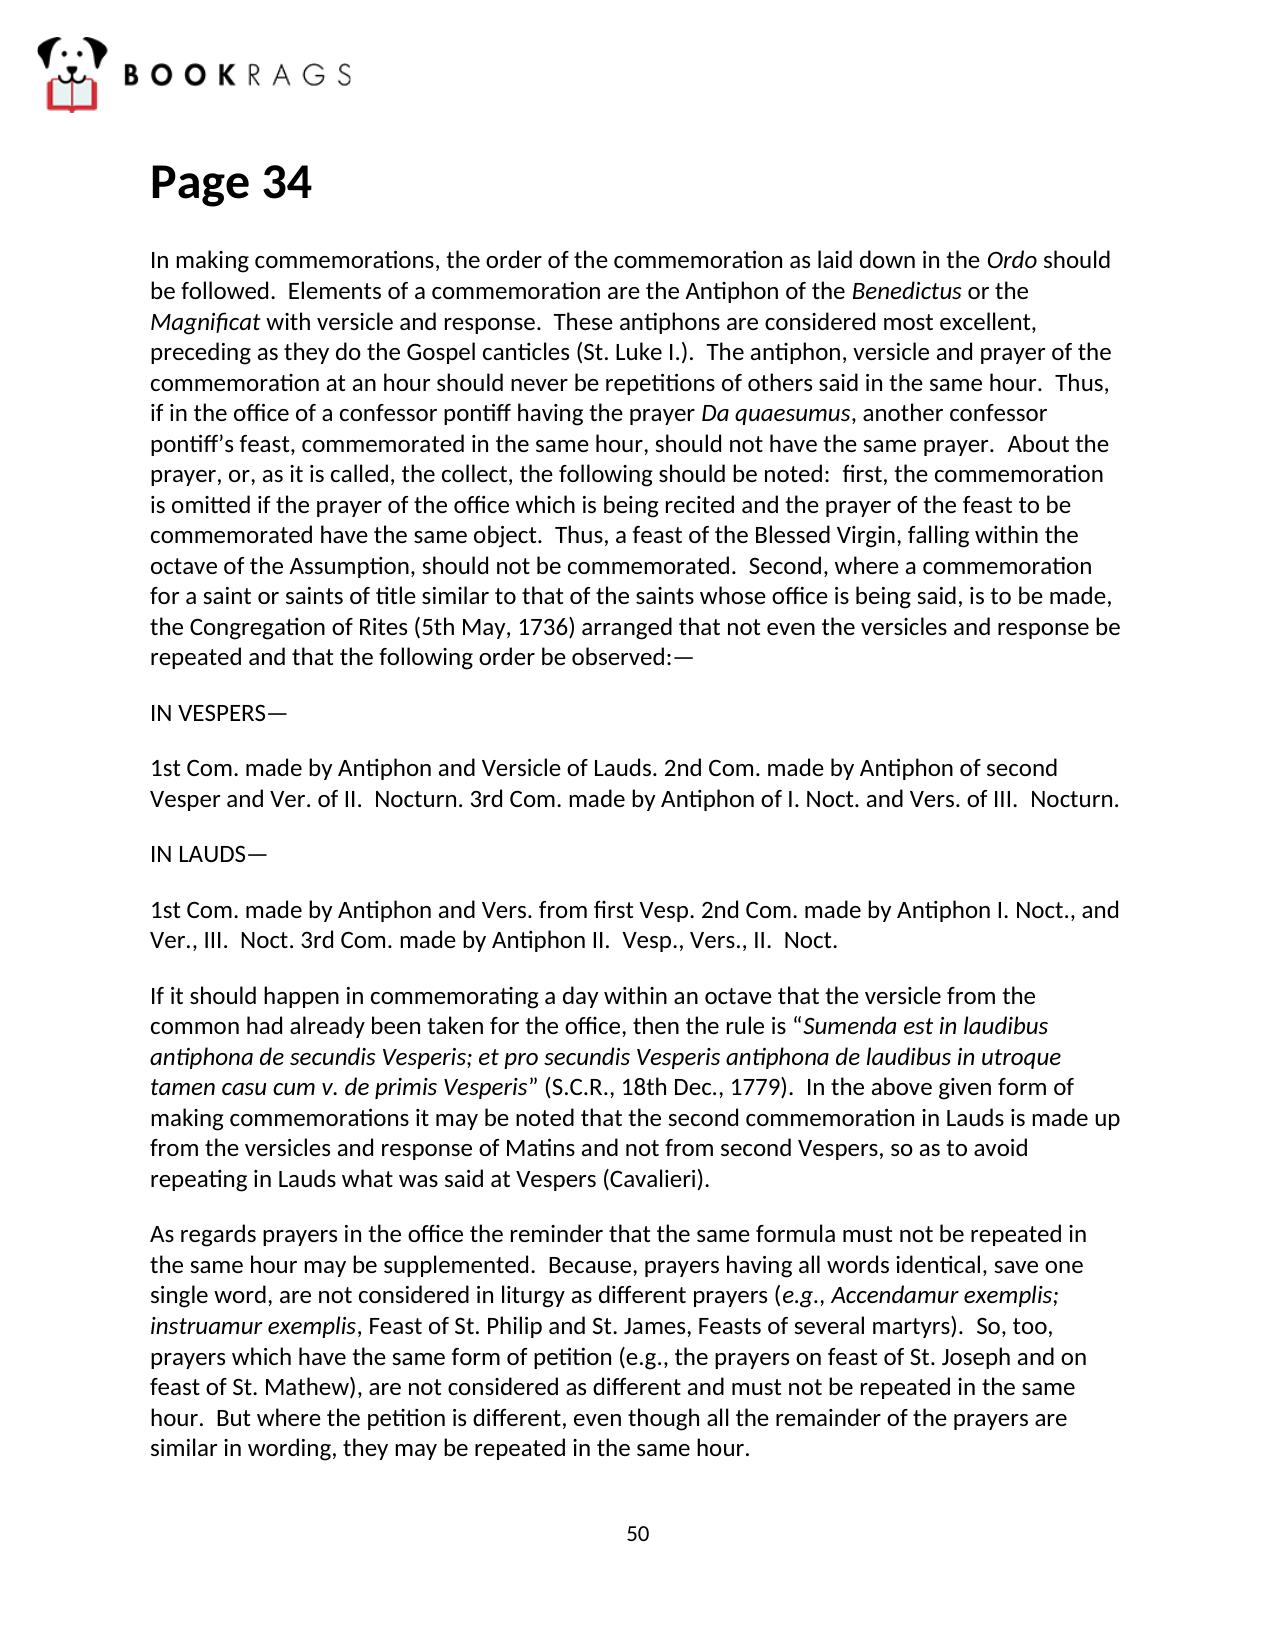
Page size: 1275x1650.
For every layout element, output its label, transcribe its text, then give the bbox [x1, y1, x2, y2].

text As regards prayers in the office the reminder that the same formula must not be repeated in the same hour may be supplemented. Because, prayers having all words identical, save one single word, are not considered in liturgy as different prayers (e.g., Accendamur exemplis; instruamur exemplis, Feast of St. Philip and St. James, Feasts of several martyrs). So, too, prayers which have the same form of petition (e.g., the prayers on feast of St. Joseph and on feast of St. Mathew), are not considered as different and must not be repeated in the same hour. But where the petition is different, even though all the remainder of the prayers are similar in wording, they may be repeated in the same hour. [150, 1219, 1125, 1463]
text 1st Com. made by Antiphon and Vers. from first Vesp. 2nd Com. made by Antiphon I. Noct., and Ver., III. Noct. 3rd Com. made by Antiphon II. Vesp., Vers., II. Noct. [150, 894, 1125, 955]
text In making commemorations, the order of the commemoration as laid down in the Ordo should be followed. Elements of a commemoration are the Antiphon of the Benedictus or the Magnificat with versicle and response. These antiphons are considered most excellent, preceding as they do the Gospel canticles (St. Luke I.). The antiphon, versicle and prayer of the commemoration at an hour should never be repetitions of others said in the same hour. Thus, if in the office of a confessor pontiff having the prayer Da quaesumus, another confessor pontiff’s feast, commemorated in the same hour, should not have the same prayer. About the prayer, or, as it is called, the collect, the following should be noted: first, the commemoration is omitted if the prayer of the office which is being recited and the prayer of the feast to be commemorated have the same object. Thus, a feast of the Blessed Virgin, falling within the octave of the Assumption, should not be commemorated. Second, where a commemoration for a saint or saints of title similar to that of the saints whose office is being said, is to be made, the Congregation of Rites (5th May, 1736) arranged that not even the versicles and response be repeated and that the following order be observed:—­ [150, 244, 1125, 672]
text Page 34 [150, 150, 1125, 211]
text IN VESPERS—­ [150, 697, 1125, 727]
text IN LAUDS—­ [150, 838, 1125, 869]
text If it should happen in commemorating a day within an octave that the versicle from the common had already been taken for the office, then the rule is “Sumenda est in laudibus antiphona de secundis Vesperis; et pro secundis Vesperis antiphona de laudibus in utroque tamen casu cum v. de primis Vesperis” (S.C.R., 18th Dec., 1779). In the above given form of making commemorations it may be noted that the second commemoration in Lauds is made up from the versicles and response of Matins and not from second Vespers, so as to avoid repeating in Lauds what was said at Vespers (Cavalieri). [150, 980, 1125, 1194]
text 1st Com. made by Antiphon and Versicle of Lauds. 2nd Com. made by Antiphon of second Vesper and Ver. of II. Nocturn. 3rd Com. made by Antiphon of I. Noct. and Vers. of III. Nocturn. [150, 752, 1125, 813]
picture [37, 37, 351, 113]
